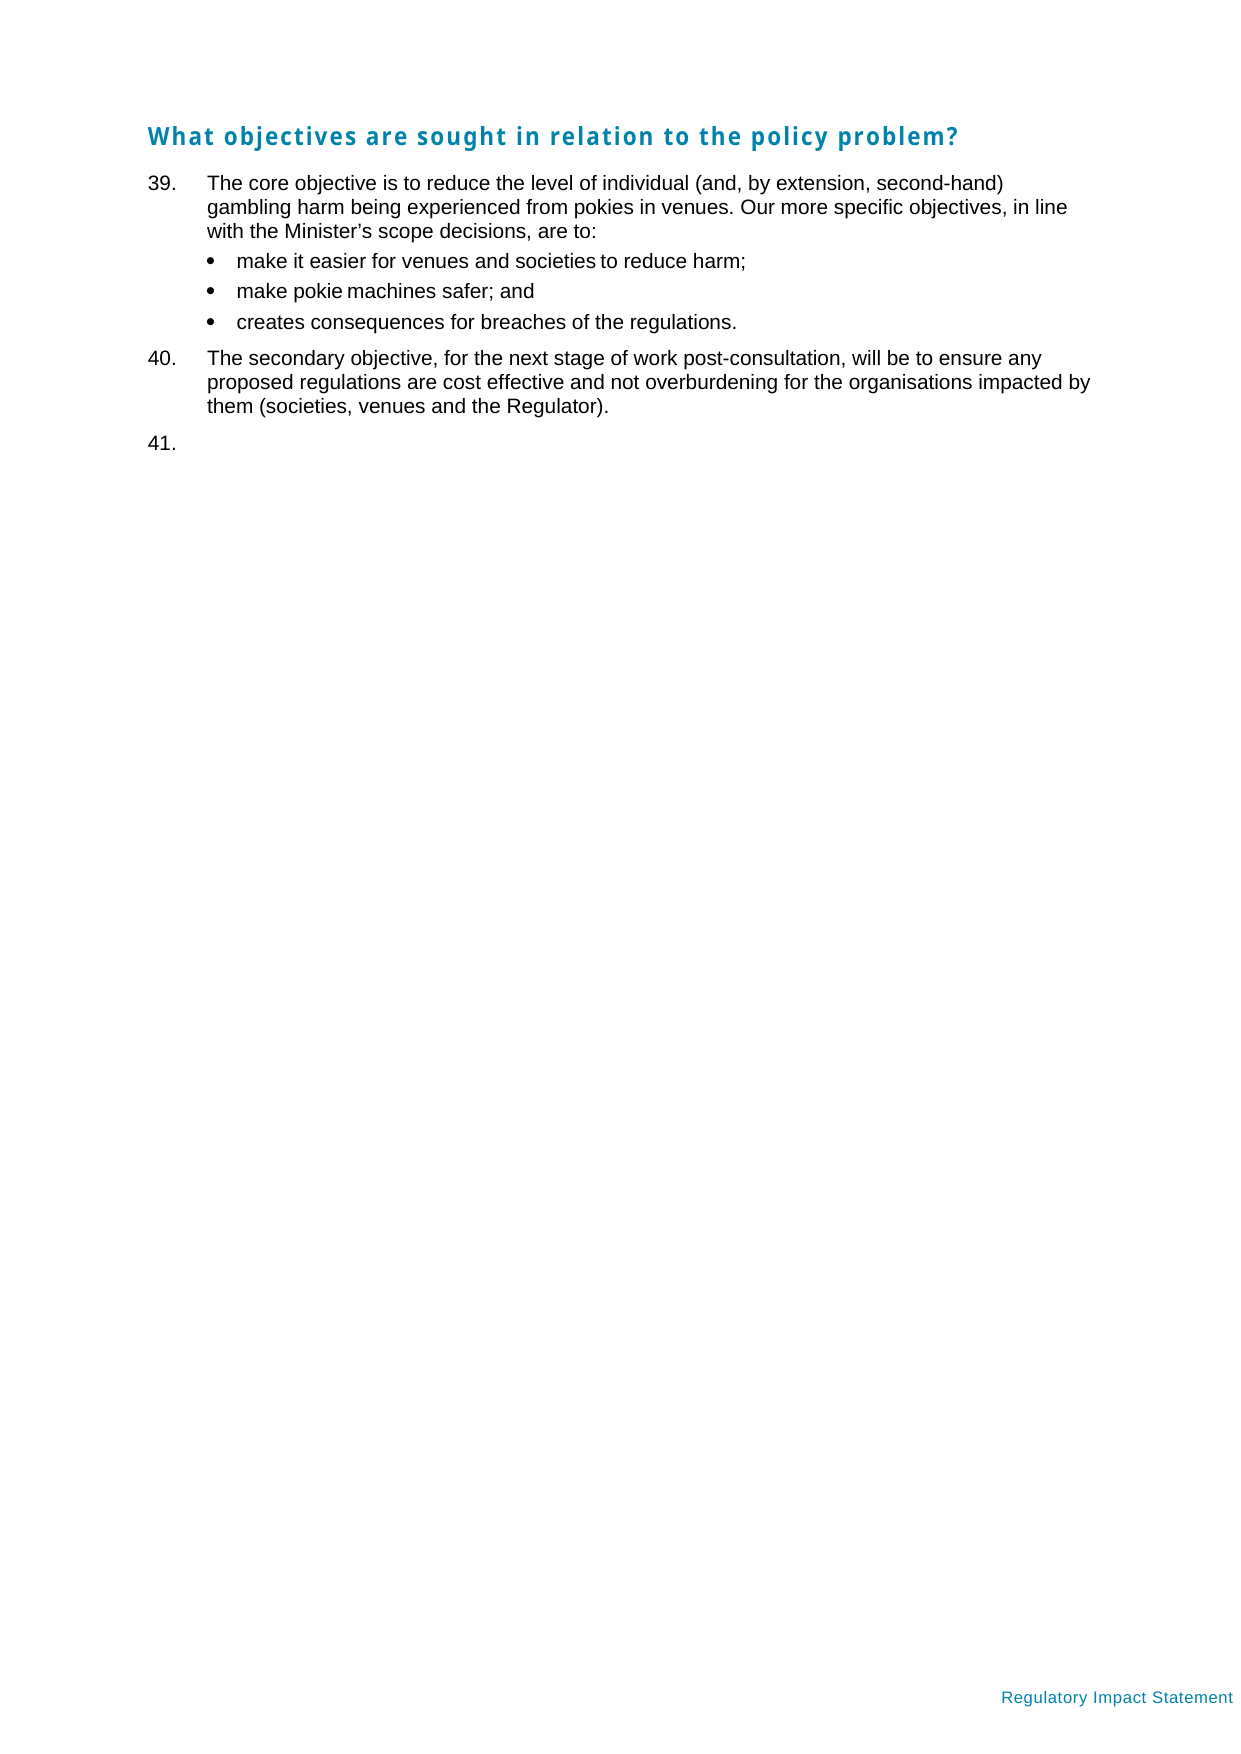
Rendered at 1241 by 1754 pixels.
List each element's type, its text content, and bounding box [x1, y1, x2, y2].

list The secondary objective, for the next stage of work post-consultation, will be to ensure any proposed regulations are cost effective and not overburdening for the organisations impacted by them (societies, venues and the Regulator). [148, 346, 1092, 418]
list The core objective is to reduce the level of individual (and, by extension, second-hand) gambling harm being experienced from pokies in venues. Our more specific objectives, in line with the Minister’s scope decisions, are to: [148, 171, 1092, 243]
list make pokie machines safer; and [207, 279, 1092, 303]
subtitle What objectives are sought in relation to the policy problem? [148, 118, 1092, 152]
list creates consequences for breaches of the regulations. [207, 310, 1092, 334]
list make it easier for venues and societies to reduce harm; [207, 249, 1092, 273]
